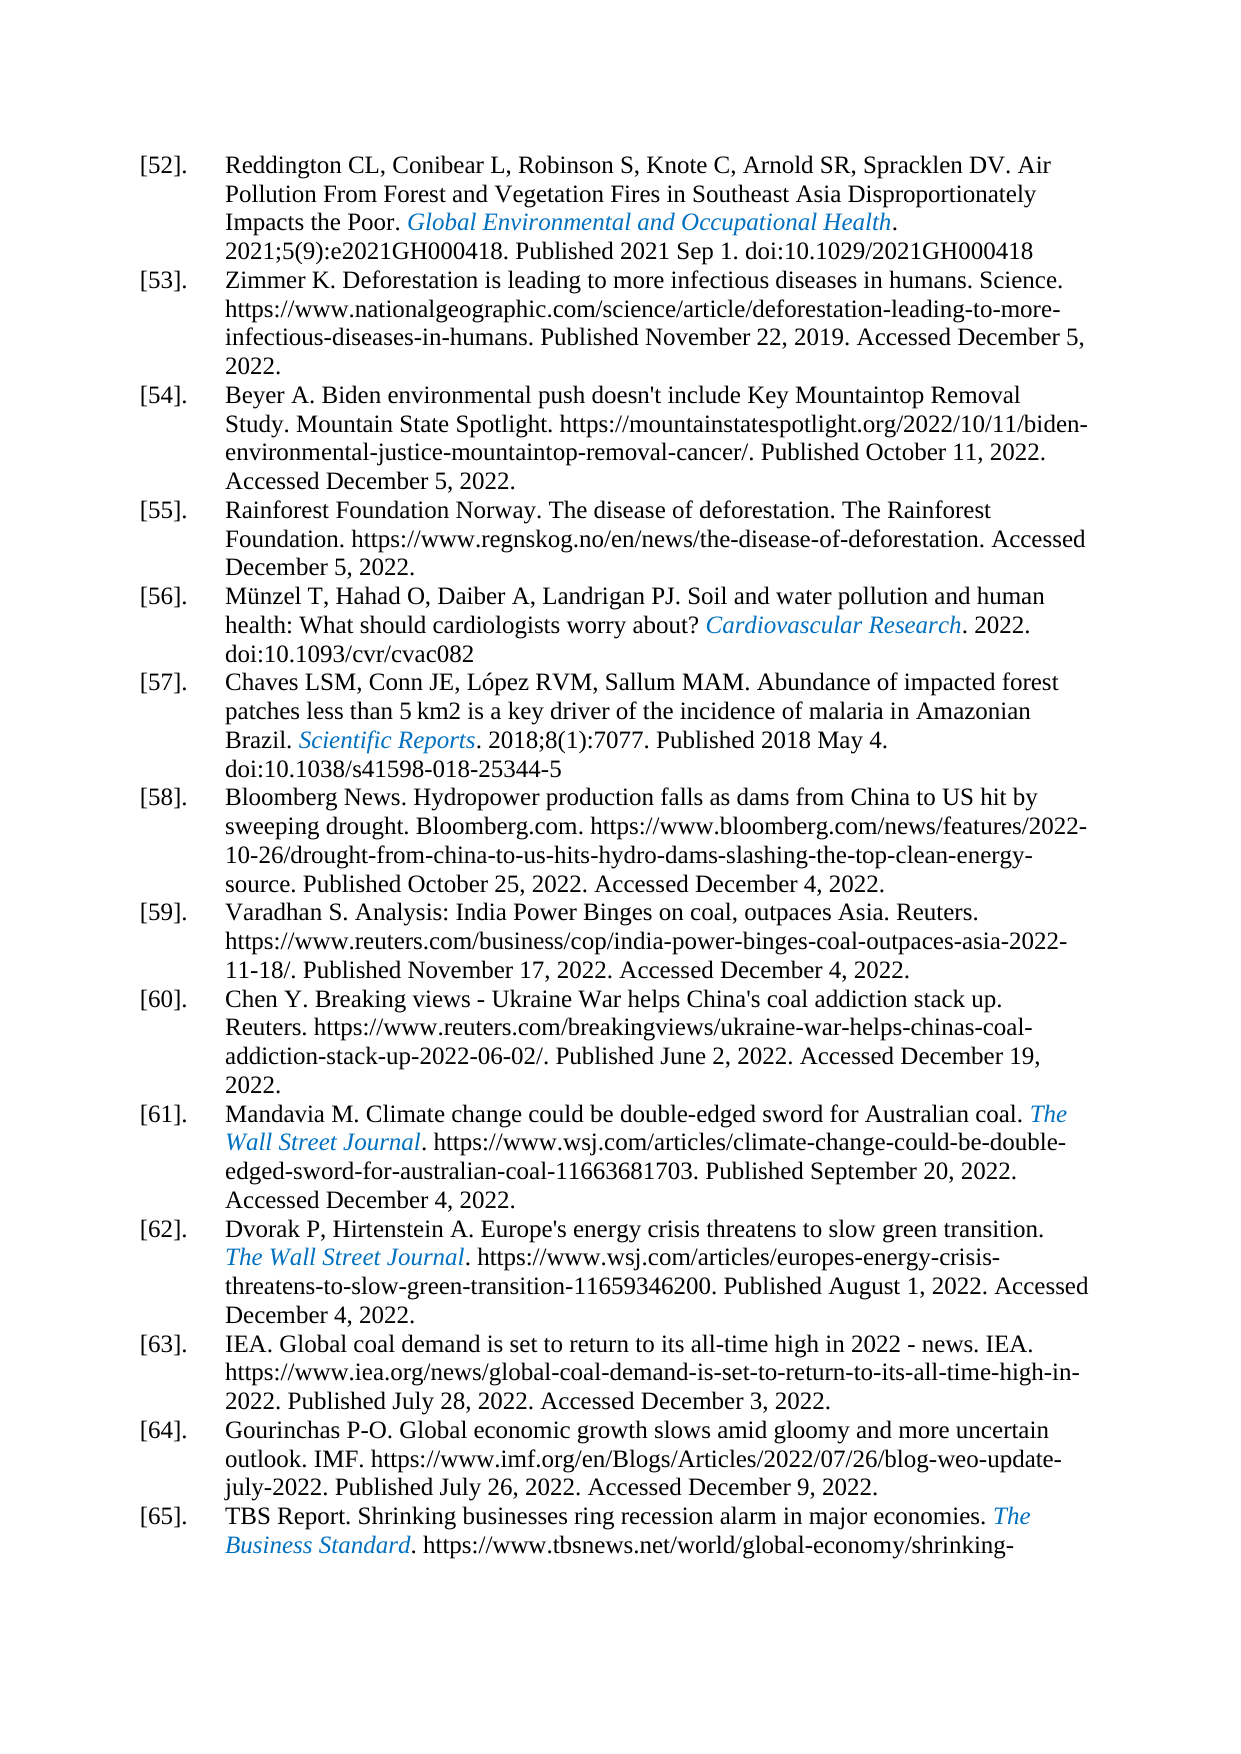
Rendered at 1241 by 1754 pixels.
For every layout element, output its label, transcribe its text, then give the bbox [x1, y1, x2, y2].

list Chaves LSM, Conn JE, López RVM, Sallum MAM. Abundance of impacted forest patches less than 5 km2 is a key driver of the incidence of malaria in Amazonian Brazil. Scientific Reports. 2018;8(1):7077. Published 2018 May 4. doi:10.1038/s41598-018-25344-5 [187, 667, 1090, 782]
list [187, 1501, 1090, 1559]
list Mandavia M. Climate change could be double-edged sword for Australian coal. The Wall Street Journal. https://www.wsj.com/articles/climate-change-could-be-double-edged-sword-for-australian-coal-11663681703. Published September 20, 2022. Accessed December 4, 2022. [187, 1099, 1090, 1214]
list Gourinchas P-O. Global economic growth slows amid gloomy and more uncertain outlook. IMF. https://www.imf.org/en/Blogs/Articles/2022/07/26/blog-weo-update-july-2022. Published July 26, 2022. Accessed December 9, 2022. [187, 1415, 1090, 1501]
list Beyer A. Biden environmental push doesn't include Key Mountaintop Removal Study. Mountain State Spotlight. https://mountainstatespotlight.org/2022/10/11/biden-environmental-justice-mountaintop-removal-cancer/. Published October 11, 2022. Accessed December 5, 2022. [187, 380, 1090, 495]
list IEA. Global coal demand is set to return to its all-time high in 2022 - news. IEA. https://www.iea.org/news/global-coal-demand-is-set-to-return-to-its-all-time-high-in-2022. Published July 28, 2022. Accessed December 3, 2022. [187, 1329, 1090, 1415]
list Chen Y. Breaking views - Ukraine War helps China's coal addiction stack up. Reuters. https://www.reuters.com/breakingviews/ukraine-war-helps-chinas-coal-addiction-stack-up-2022-06-02/. Published June 2, 2022. Accessed December 19, 2022. [187, 984, 1090, 1099]
list Zimmer K. Deforestation is leading to more infectious diseases in humans. Science. https://www.nationalgeographic.com/science/article/deforestation-leading-to-more-infectious-diseases-in-humans. Published November 22, 2019. Accessed December 5, 2022. [187, 265, 1090, 380]
list Rainforest Foundation Norway. The disease of deforestation. The Rainforest Foundation. https://www.regnskog.no/en/news/the-disease-of-deforestation. Accessed December 5, 2022. [187, 495, 1090, 581]
list Bloomberg News. Hydropower production falls as dams from China to US hit by sweeping drought. Bloomberg.com. https://www.bloomberg.com/news/features/2022-10-26/drought-from-china-to-us-hits-hydro-dams-slashing-the-top-clean-energy-source. Published October 25, 2022. Accessed December 4, 2022. [187, 782, 1090, 897]
list Dvorak P, Hirtenstein A. Europe's energy crisis threatens to slow green transition. The Wall Street Journal. https://www.wsj.com/articles/europes-energy-crisis-threatens-to-slow-green-transition-11659346200. Published August 1, 2022. Accessed December 4, 2022. [187, 1214, 1090, 1329]
list Reddington CL, Conibear L, Robinson S, Knote C, Arnold SR, Spracklen DV. Air Pollution From Forest and Vegetation Fires in Southeast Asia Disproportionately Impacts the Poor. Global Environmental and Occupational Health. 2021;5(9):e2021GH000418. Published 2021 Sep 1. doi:10.1029/2021GH000418 [187, 150, 1090, 265]
list Münzel T, Hahad O, Daiber A, Landrigan PJ. Soil and water pollution and human health: What should cardiologists worry about? Cardiovascular Research. 2022. doi:10.1093/cvr/cvac082 [187, 581, 1090, 667]
list Varadhan S. Analysis: India Power Binges on coal, outpaces Asia. Reuters. https://www.reuters.com/business/cop/india-power-binges-coal-outpaces-asia-2022-11-18/. Published November 17, 2022. Accessed December 4, 2022. [187, 897, 1090, 984]
